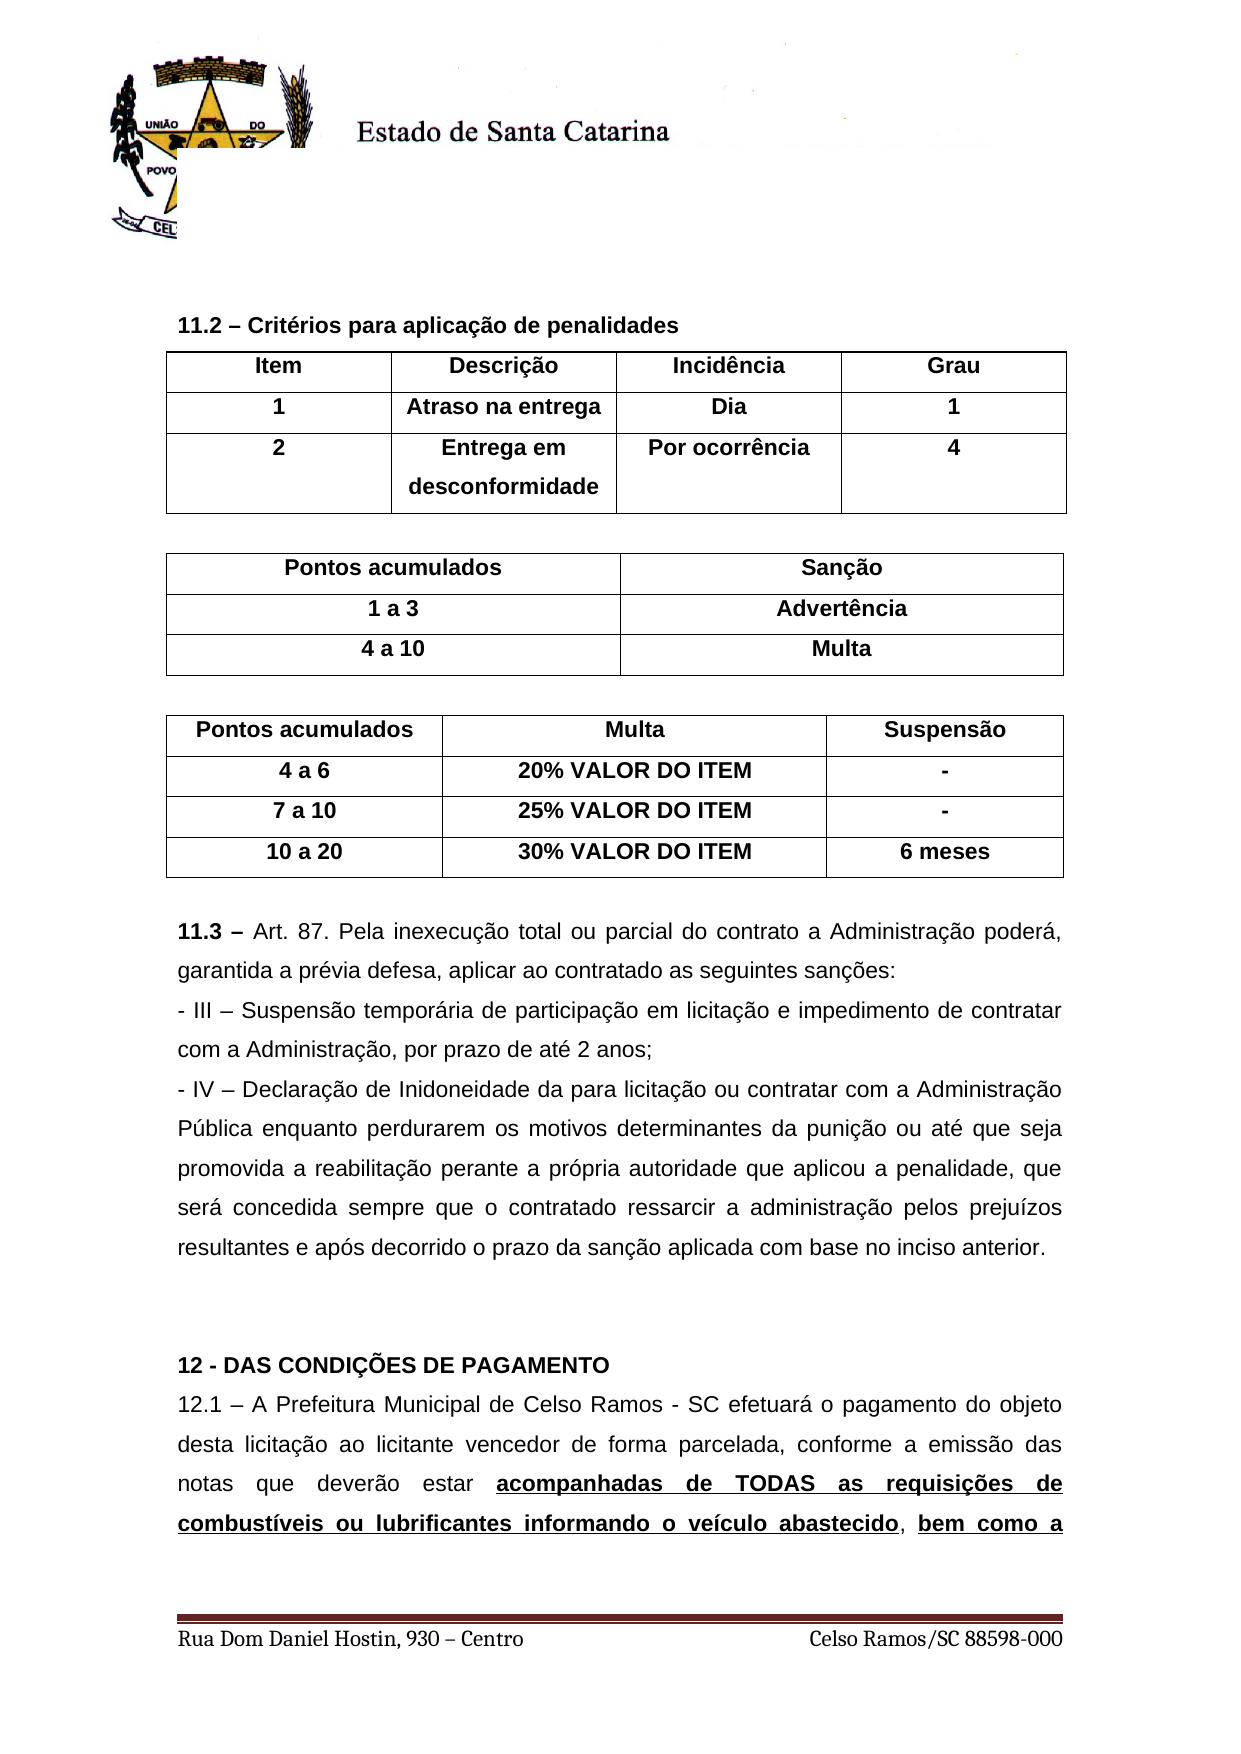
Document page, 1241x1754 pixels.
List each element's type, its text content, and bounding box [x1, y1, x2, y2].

table_cell 2 [167, 434, 391, 512]
table_header Pontos acumulados [167, 716, 442, 756]
table_cell Dia [617, 393, 841, 432]
table_header Item [167, 353, 391, 392]
table_cell 7 a 10 [167, 797, 442, 837]
table_cell Advertência [621, 595, 1063, 634]
table_cell 30% VALOR DO ITEM [443, 838, 826, 877]
table_cell - [827, 797, 1063, 837]
table_cell 4 a 10 [167, 635, 620, 674]
table_cell 4 a 6 [167, 757, 442, 796]
table_cell Atraso na entrega [392, 393, 616, 432]
table_cell Por ocorrência [617, 434, 841, 512]
table_cell 1 a 3 [167, 595, 620, 634]
text 11.2 – Critérios para aplicação de penalidades [177, 312, 1063, 338]
table_cell Entrega em desconformidade [392, 434, 616, 512]
table_cell 25% VALOR DO ITEM [443, 797, 826, 837]
text - IV – Declaração de Inidoneidade da para licitação ou contratar com a Administração Pública enquanto perdurarem os motivos determinantes da punição ou até que seja promovida a reabilitação perante a própria autoridade que aplicou a penalidade, que será concedida sempre que o contratado ressarcir a administração pelos prejuízos resultantes e após decorrido o prazo da sanção aplicada com base no inciso anterior. [177, 1076, 1063, 1260]
table_cell 6 meses [827, 838, 1063, 877]
table_cell 1 [842, 393, 1066, 432]
table_header Incidência [617, 353, 841, 392]
text 11.3 – Art. 87. Pela inexecução total ou parcial do contrato a Administração poderá, garantida a prévia defesa, aplicar ao contratado as seguintes sanções: [177, 918, 1063, 983]
table_header Sanção [621, 554, 1063, 593]
table_header Suspensão [827, 716, 1063, 756]
table_header Grau [842, 353, 1066, 392]
table_cell - [827, 757, 1063, 796]
table_cell 4 [842, 434, 1066, 512]
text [177, 1391, 1063, 1536]
picture [84, 26, 1152, 260]
text - III – Suspensão temporária de participação em licitação e impedimento de contratar com a Administração, por prazo de até 2 anos; [177, 997, 1063, 1062]
table_cell 10 a 20 [167, 838, 442, 877]
table_header Pontos acumulados [167, 554, 620, 593]
table_cell Multa [621, 635, 1063, 674]
table_header Multa [443, 716, 826, 756]
table_header Descrição [392, 353, 616, 392]
table_cell 1 [167, 393, 391, 432]
text 12 - DAS CONDIÇÕES DE PAGAMENTO [177, 1352, 1063, 1378]
table_cell 20% VALOR DO ITEM [443, 757, 826, 796]
